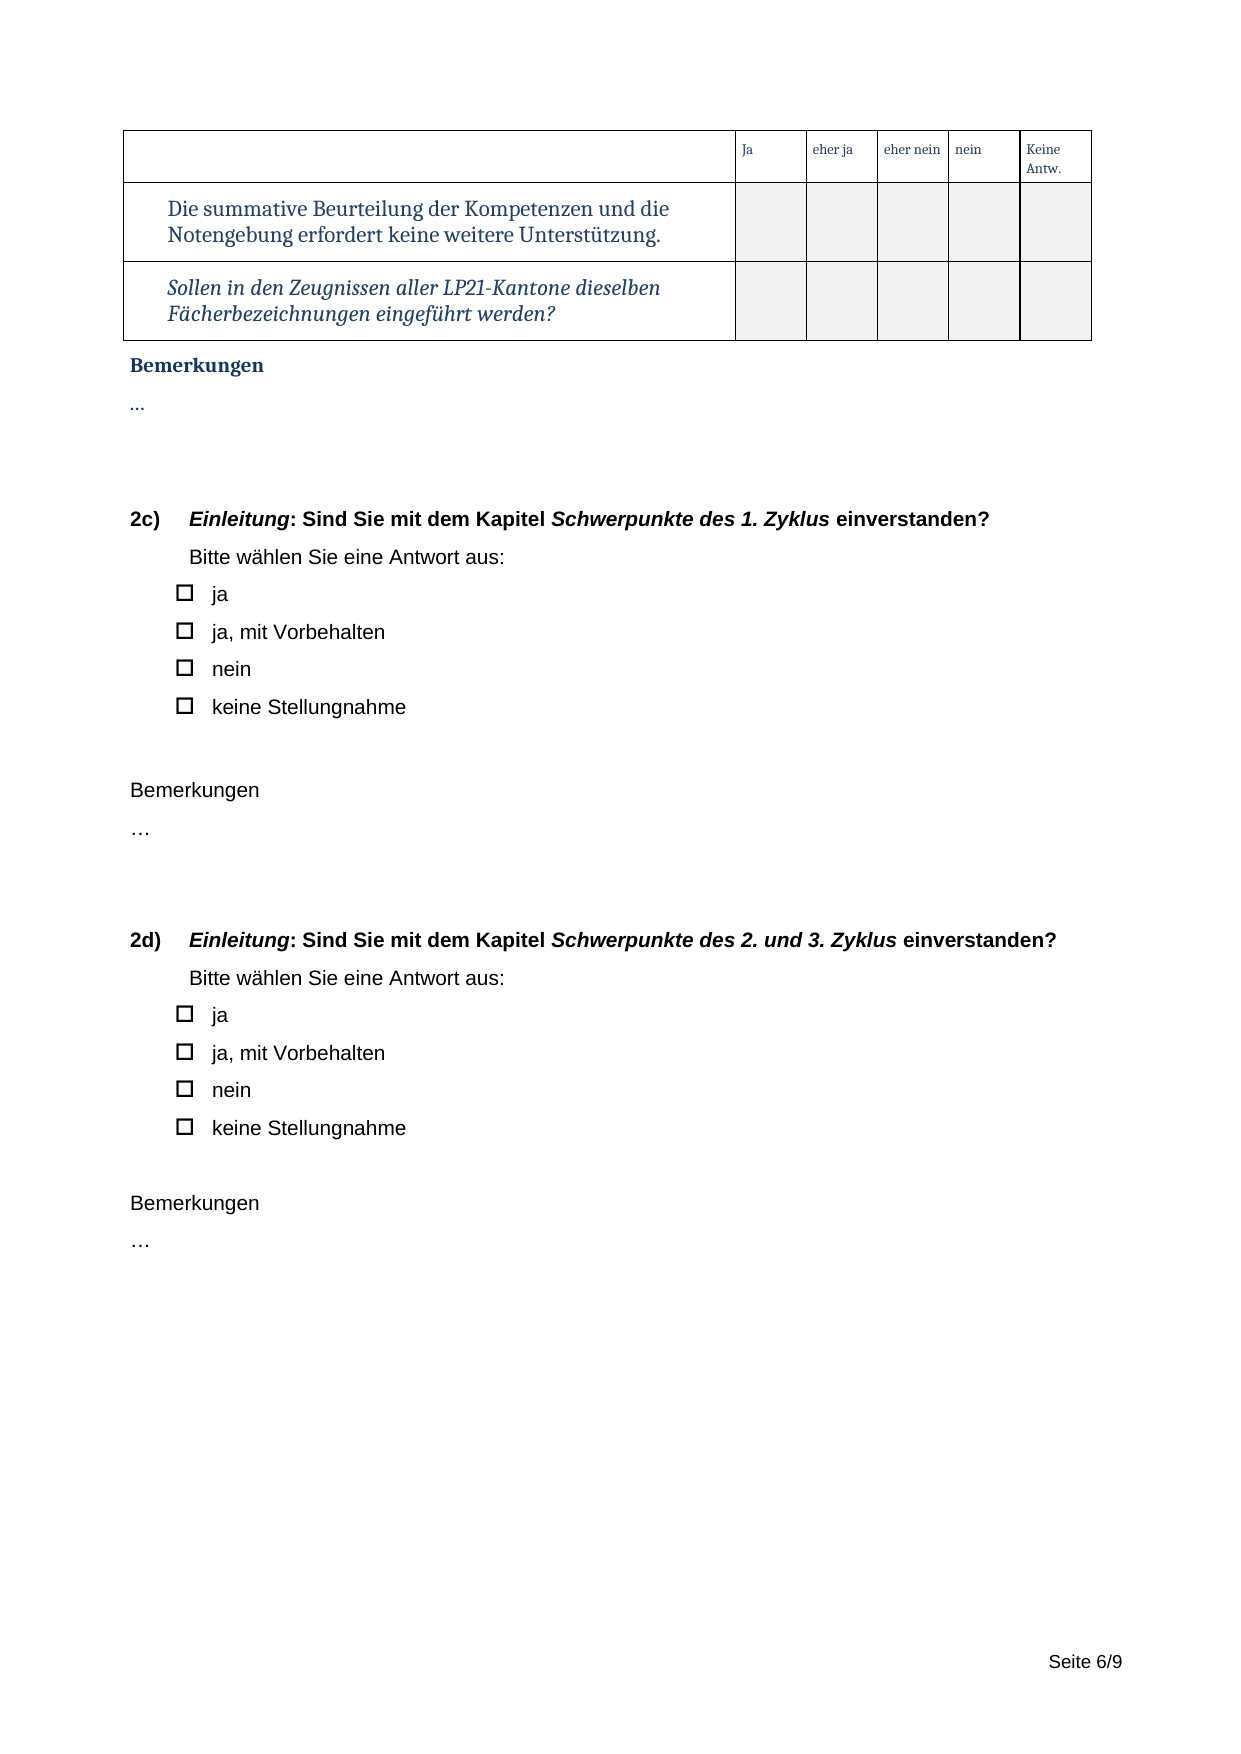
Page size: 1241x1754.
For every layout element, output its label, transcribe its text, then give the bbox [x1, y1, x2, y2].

text … [130, 812, 1122, 841]
text nein [174, 1074, 1122, 1103]
table_cell [1021, 262, 1091, 340]
text keine Stellungnahme [174, 1112, 1122, 1141]
text Bemerkungen [130, 353, 1122, 377]
text keine Stellungnahme [174, 691, 1122, 720]
text ja [174, 578, 1122, 608]
table_cell [736, 183, 806, 261]
text Bitte wählen Sie eine Antwort aus: [189, 541, 1122, 570]
table_header [124, 131, 735, 182]
text Bemerkungen [130, 774, 1122, 803]
text … [130, 390, 1122, 415]
table_cell [1021, 183, 1091, 261]
table_header eher ja [807, 131, 877, 182]
table_header eher nein [878, 131, 948, 182]
table_cell [949, 262, 1019, 340]
list Einleitung: Sind Sie mit dem Kapitel Schwerpunkte des 1. Zyklus einverstanden? [130, 503, 1122, 533]
table_cell Die summative Beurteilung der Kompetenzen und die Notengebung erfordert keine weitere Unterstützung. [124, 183, 735, 261]
table_cell [878, 183, 948, 261]
text Bitte wählen Sie eine Antwort aus: [189, 962, 1122, 991]
table_header Keine Antw. [1021, 131, 1091, 182]
text ja [174, 999, 1122, 1028]
list Einleitung: Sind Sie mit dem Kapitel Schwerpunkte des 2. und 3. Zyklus einverstanden? [130, 924, 1122, 953]
text nein [174, 653, 1122, 683]
text Bemerkungen [130, 1187, 1122, 1216]
table_cell [949, 183, 1019, 261]
table_cell [878, 262, 948, 340]
table_cell [807, 183, 877, 261]
text ja, mit Vorbehalten [174, 616, 1122, 645]
table_cell [807, 262, 877, 340]
table_cell [736, 262, 806, 340]
table_header Ja [736, 131, 806, 182]
text ja, mit Vorbehalten [174, 1037, 1122, 1066]
table_cell Sollen in den Zeugnissen aller LP21-Kantone dieselben Fächerbezeichnungen eingeführt werden? [124, 262, 735, 340]
table_header nein [949, 131, 1019, 182]
text … [130, 1224, 1122, 1253]
